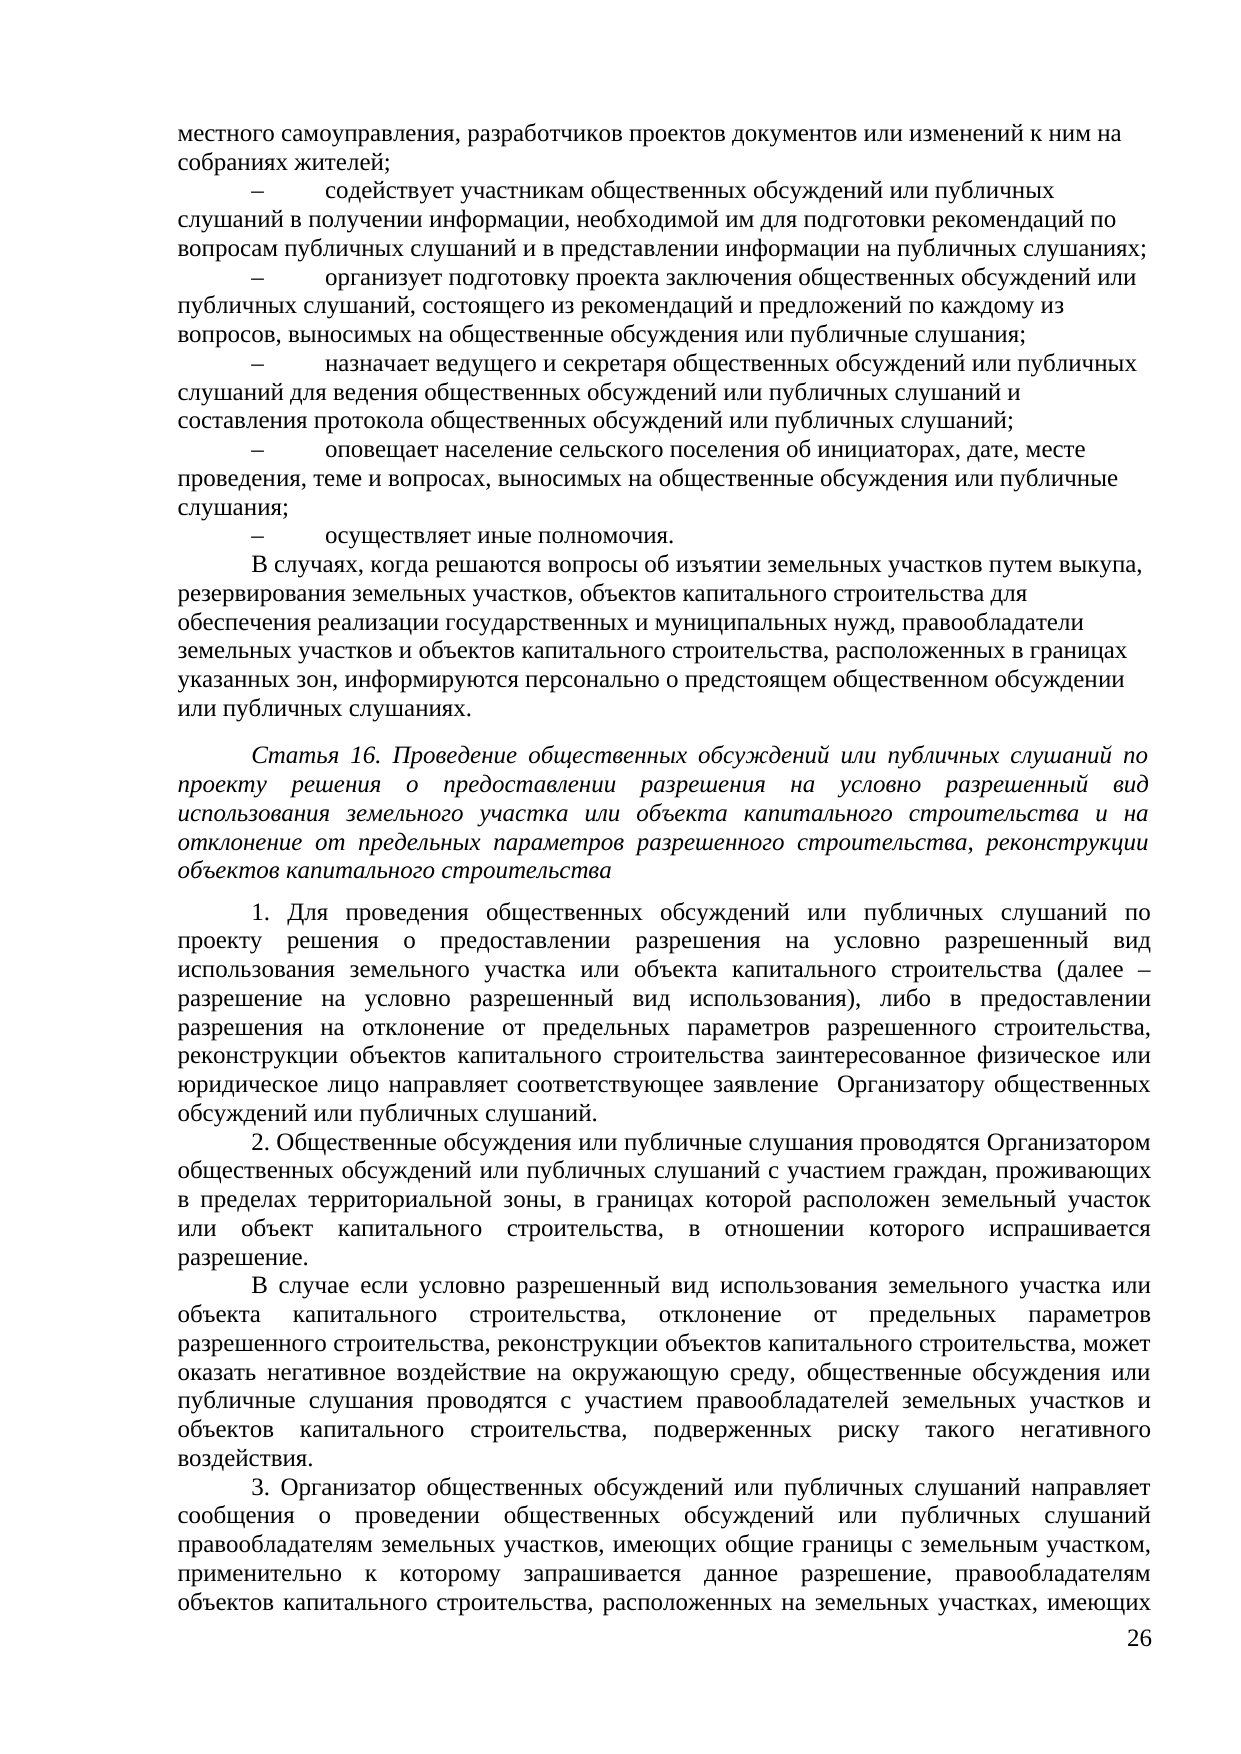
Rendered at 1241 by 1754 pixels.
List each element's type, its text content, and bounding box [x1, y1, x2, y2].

text – оповещает население сельского поселения об инициаторах, дате, месте проведения, теме и вопросах, выносимых на общественные обсуждения или публичные слушания; [177, 434, 1152, 521]
text 1. Для проведения общественных обсуждений или публичных слушаний по проекту решения о предоставлении разрешения на условно разрешенный вид использования земельного участка или объекта капитального строительства (далее – разрешение на условно разрешенный вид использования), либо в предоставлении разрешения на отклонение от предельных параметров разрешенного строительства, реконструкции объектов капитального строительства заинтересованное физическое или юридическое лицо направляет соответствующее заявление Организатору общественных обсуждений или публичных слушаний. [177, 897, 1152, 1127]
text В случае если условно разрешенный вид использования земельного участка или объекта капитального строительства, отклонение от предельных параметров разрешенного строительства, реконструкции объектов капитального строительства, может оказать негативное воздействие на окружающую среду, общественные обсуждения или публичные слушания проводятся с участием правообладателей земельных участков и объектов капитального строительства, подверженных риску такого негативного воздействия. [177, 1271, 1152, 1472]
text – содействует участникам общественных обсуждений или публичных слушаний в получении информации, необходимой им для подготовки рекомендаций по вопросам публичных слушаний и в представлении информации на публичных слушаниях; [177, 176, 1152, 262]
text – назначает ведущего и секретаря общественных обсуждений или публичных слушаний для ведения общественных обсуждений или публичных слушаний и составления протокола общественных обсуждений или публичных слушаний; [177, 348, 1152, 434]
text В случаях, когда решаются вопросы об изъятии земельных участков путем выкупа, резервирования земельных участков, объектов капитального строительства для обеспечения реализации государственных и муниципальных нужд, правообладатели земельных участков и объектов капитального строительства, расположенных в границах указанных зон, информируются персонально о предстоящем общественном обсуждении или публичных слушаниях. [177, 549, 1152, 722]
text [177, 1472, 1152, 1616]
subtitle Статья 16. Проведение общественных обсуждений или публичных слушаний по проекту решения о предоставлении разрешения на условно разрешенный вид использования земельного участка или объекта капитального строительства и на отклонение от предельных параметров разрешенного строительства, реконструкции объектов капитального строительства [177, 741, 1152, 884]
text 2. Общественные обсуждения или публичные слушания проводятся Организатором общественных обсуждений или публичных слушаний с участием граждан, проживающих в пределах территориальной зоны, в границах которой расположен земельный участок или объект капитального строительства, в отношении которого испрашивается разрешение. [177, 1127, 1152, 1271]
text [177, 118, 1152, 176]
text – осуществляет иные полномочия. [177, 521, 1152, 549]
text – организует подготовку проекта заключения общественных обсуждений или публичных слушаний, состоящего из рекомендаций и предложений по каждому из вопросов, выносимых на общественные обсуждения или публичные слушания; [177, 262, 1152, 348]
